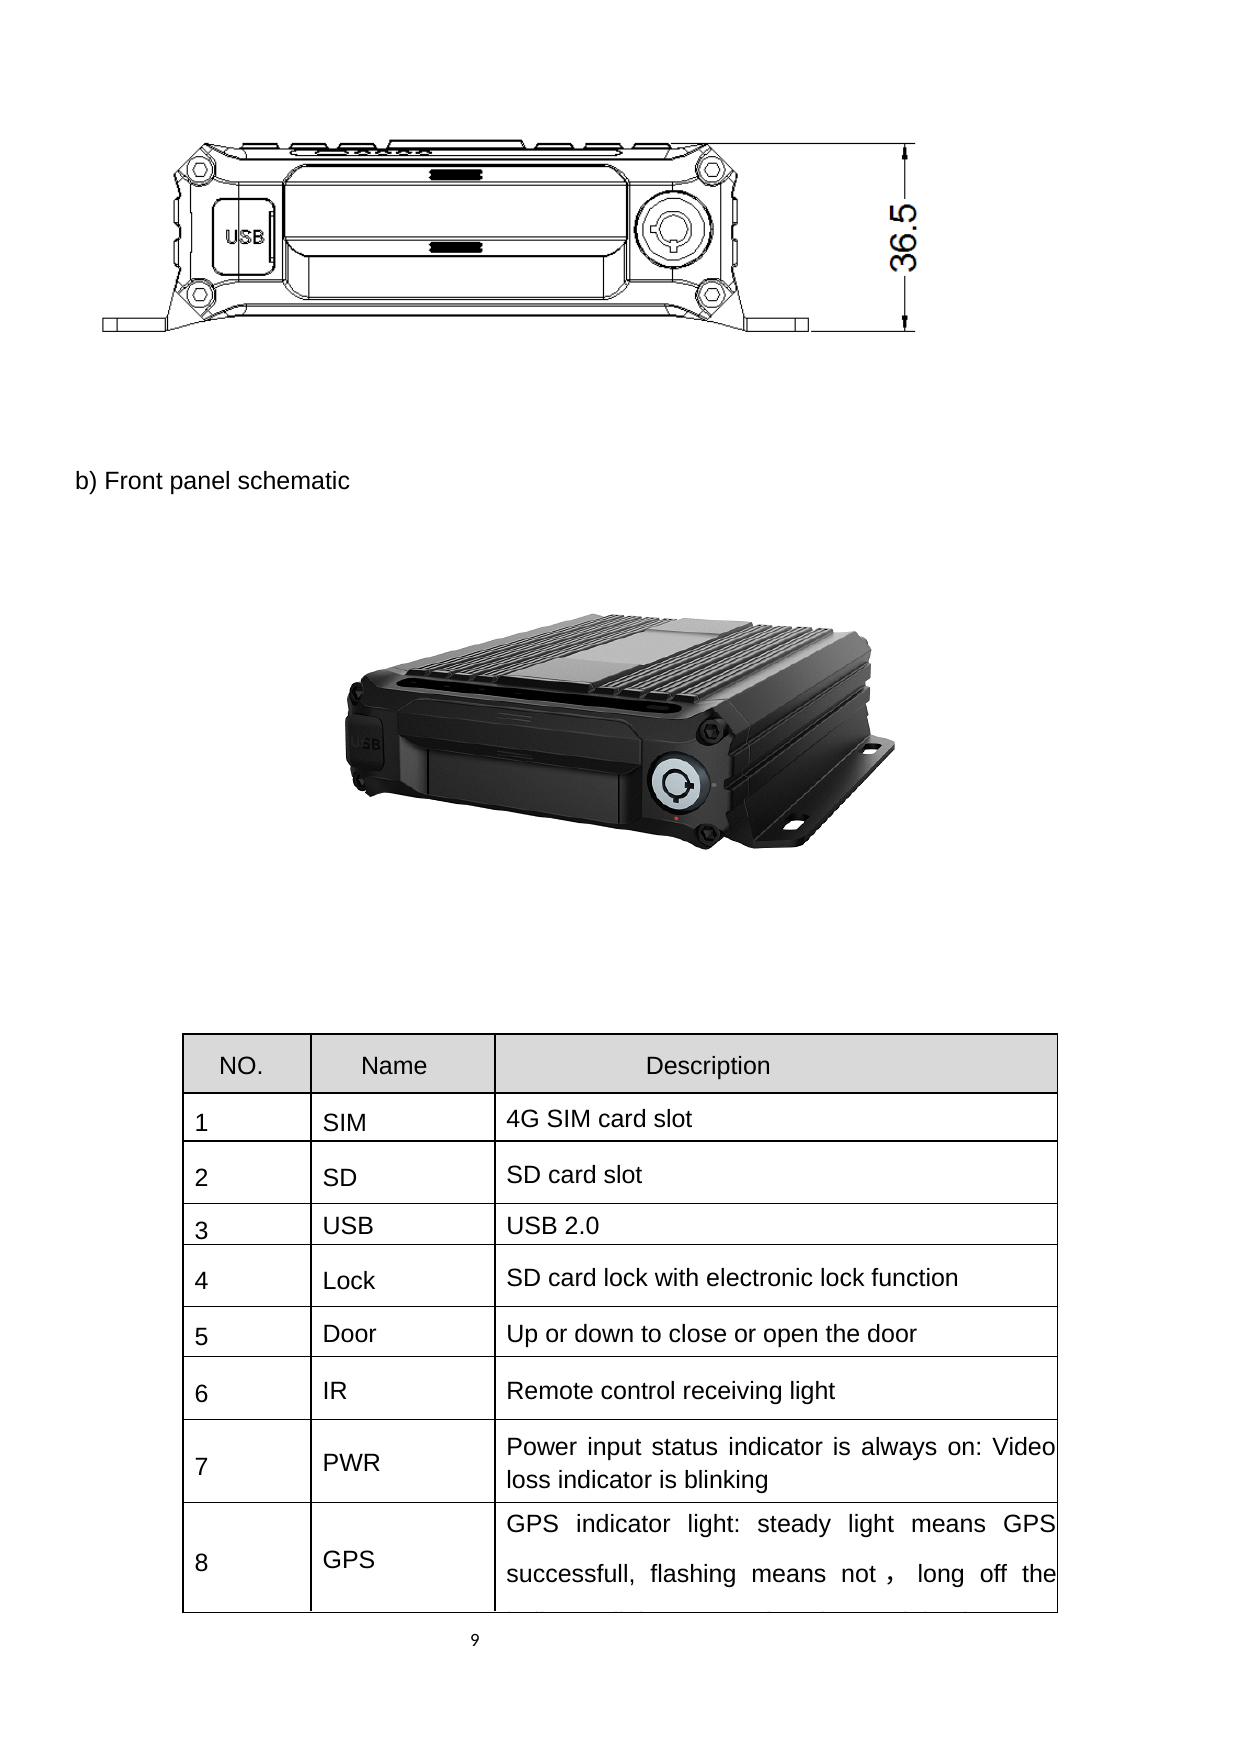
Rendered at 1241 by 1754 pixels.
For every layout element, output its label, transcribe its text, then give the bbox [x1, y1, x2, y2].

table_header Description [496, 1035, 1057, 1092]
table_cell 6 [184, 1357, 310, 1418]
table_cell 4 [184, 1245, 310, 1306]
table_cell 7 [184, 1420, 310, 1501]
table_cell USB [312, 1204, 494, 1243]
table_cell 4G SIM card slot [496, 1094, 1057, 1140]
table_cell SD card lock with electronic lock function [496, 1245, 1057, 1306]
table_cell 1 [184, 1094, 310, 1140]
table_cell 3 [184, 1204, 310, 1243]
table_cell Power input status indicator is always on: Video loss indicator is blinking [496, 1420, 1057, 1501]
subtitle Front panel schematic [75, 464, 1165, 496]
table_header NO. [184, 1035, 310, 1092]
table_cell GPS [312, 1503, 494, 1611]
table_cell GPS indicator light: steady light means GPS successfull, flashing means not，long off the indicator light means that the module does not exist [496, 1503, 1057, 1611]
table_cell PWR [312, 1420, 494, 1501]
picture [321, 577, 919, 891]
picture [75, 122, 936, 354]
table_cell SIM [312, 1094, 494, 1140]
table_cell Remote control receiving light [496, 1357, 1057, 1418]
table_cell SD card slot [496, 1142, 1057, 1202]
table_cell Door [312, 1307, 494, 1356]
table_cell 5 [184, 1307, 310, 1356]
table_cell 2 [184, 1142, 310, 1202]
table_cell Lock [312, 1245, 494, 1306]
table_header Name [312, 1035, 494, 1092]
table_cell Up or down to close or open the door [496, 1307, 1057, 1356]
table_cell SD [312, 1142, 494, 1202]
table_cell 8 [184, 1503, 310, 1611]
table_cell IR [312, 1357, 494, 1418]
table_cell USB 2.0 [496, 1204, 1057, 1243]
